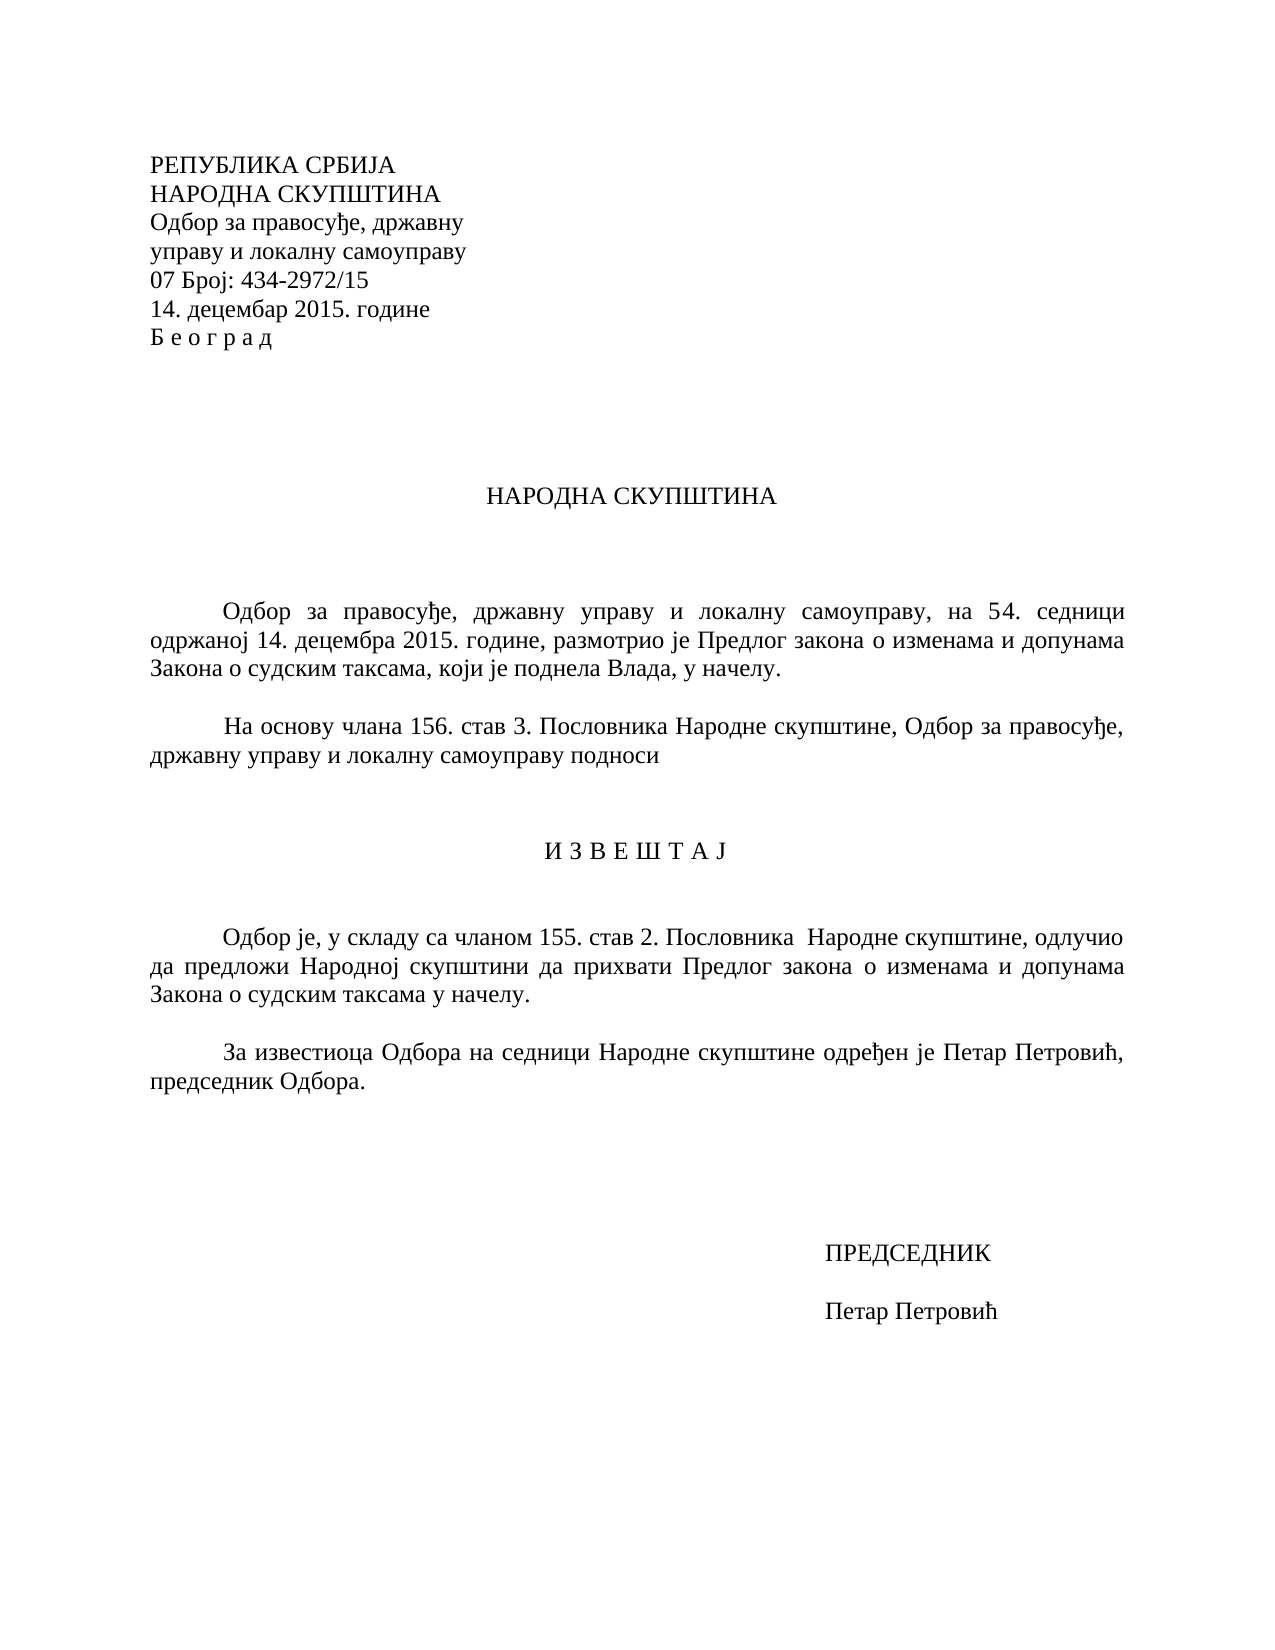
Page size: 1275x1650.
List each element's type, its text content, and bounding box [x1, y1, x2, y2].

text ПРЕДСЕДНИК [150, 1238, 1125, 1267]
text Петар Петровић [150, 1296, 1125, 1324]
text На основу члана 156. став 3. Пословника Народне скупштине, Одбор за правосуђе, државну управу и локалну самоуправу подноси [150, 711, 1125, 768]
text НАРОДНА СКУПШТИНА [486, 481, 1125, 510]
text Одбор за правосуђе, државну управу и локалну самоуправу, на 54. седници одржаној 14. децембра 2015. године, размотрио је Предлог закона o изменама и допунама Закона о судским таксама, који је поднела Влада, у начелу. [150, 596, 1125, 682]
text ИЗВЕШТАЈ [544, 836, 1125, 864]
text 14. децембар 2015. године [150, 294, 500, 322]
text Б е о г р а д [150, 322, 500, 351]
text Одбор је, у складу са чланом 155. став 2. Пословника Народне скупштине, одлучио да предложи Народној скупштини да прихвати Предлог закона o изменама и допунама Закона о судским таксама у начелу. [150, 922, 1125, 1008]
text РЕПУБЛИКА СРБИЈА НАРОДНА СКУПШТИНА Одбор за правосуђе, државну управу и локалну самоуправу 07 Број: 434-2972/15 [150, 150, 500, 294]
text За известиоца Одбора на седници Народне скупштине одређен је Петар Петровић, председник Одбора. [150, 1037, 1125, 1094]
